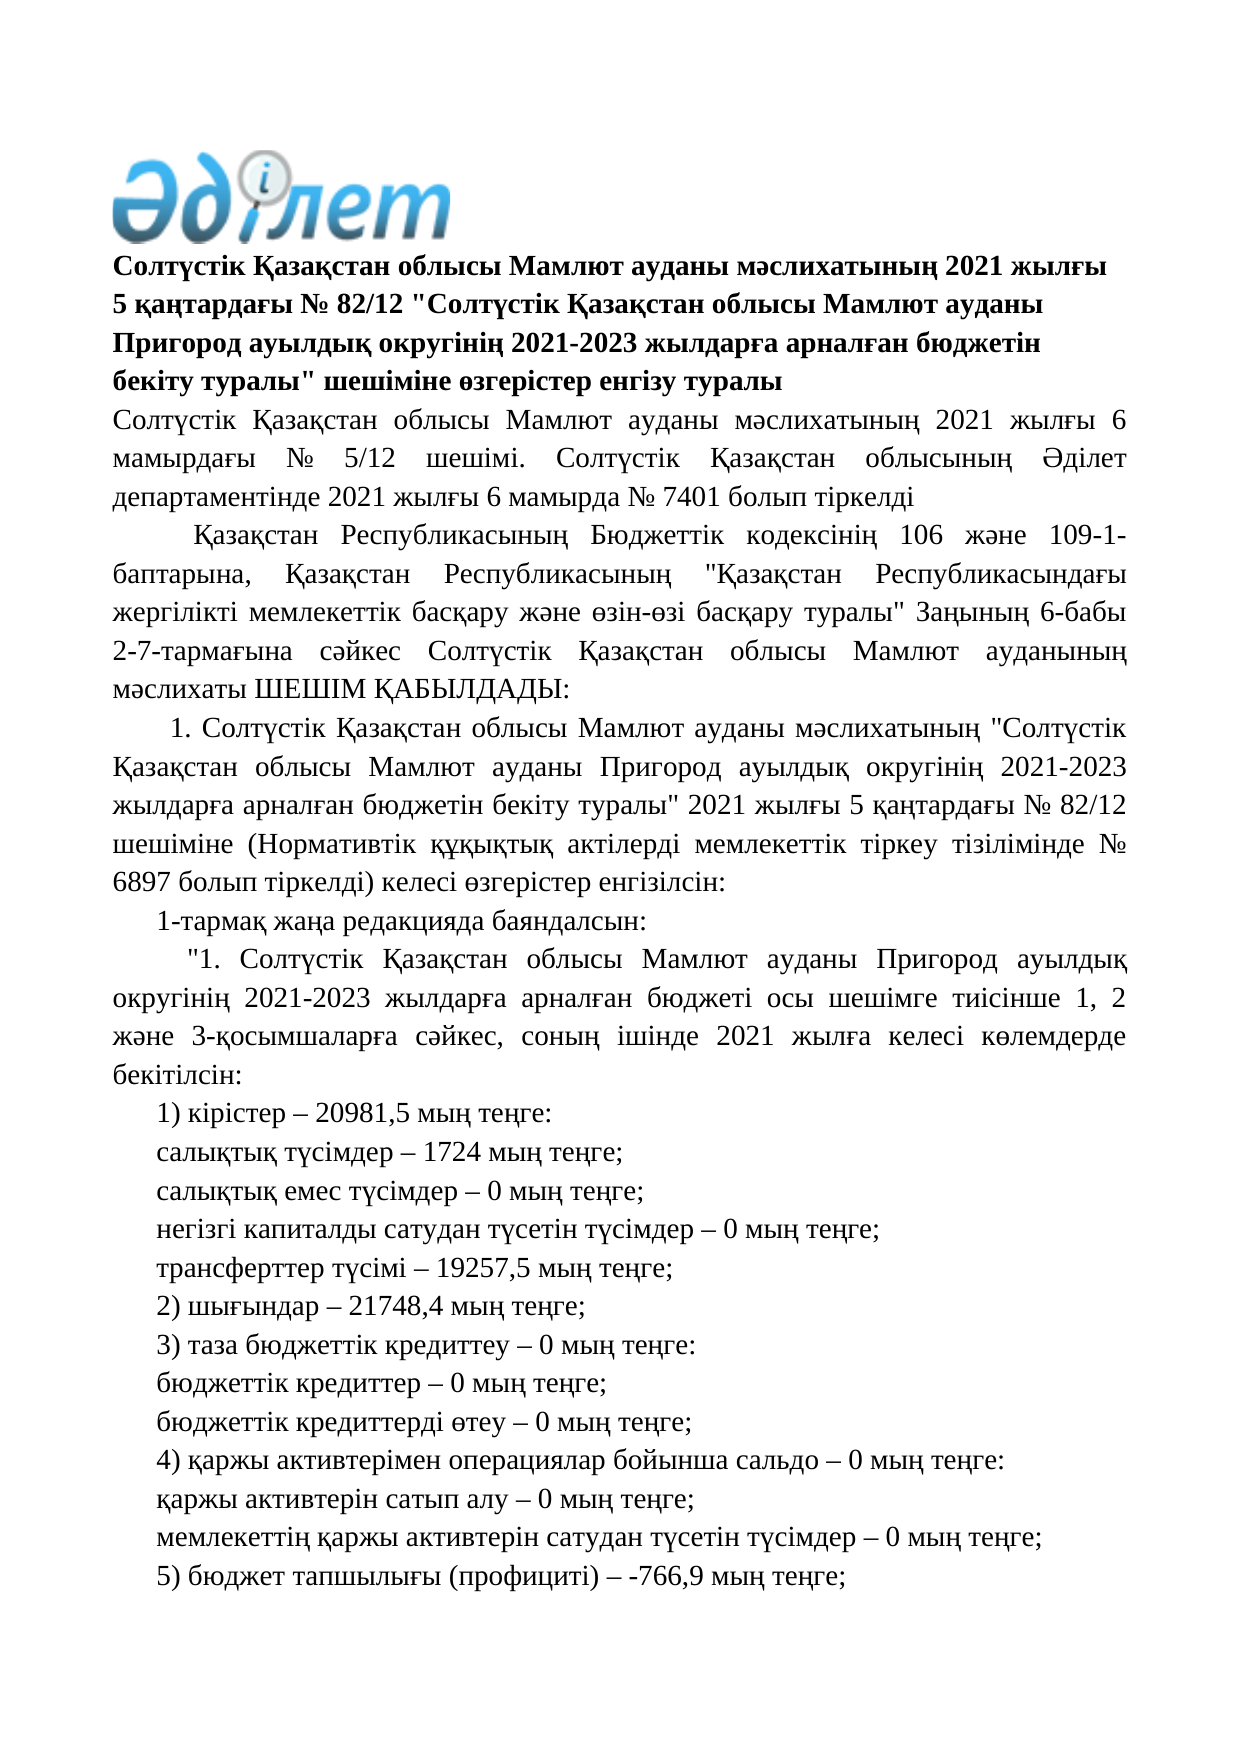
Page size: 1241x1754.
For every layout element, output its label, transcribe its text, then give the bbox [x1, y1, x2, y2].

text Солтүстік Қазақстан облысы Мамлют ауданы мәслихатының 2021 жылғы 5 қаңтардағы № 82/12 "Солтүстік Қазақстан облысы Мамлют ауданы Пригород ауылдық округінің 2021-2023 жылдарға арналған бюджетін бекіту туралы" шешіміне өзгерістер енгізу туралы [112, 248, 1128, 397]
text Солтүстік Қазақстан облысы Мамлют ауданы мәслихатының 2021 жылғы 6 мамырдағы № 5/12 шешімі. Солтүстік Қазақстан облысының Әділет департаментінде 2021 жылғы 6 мамырда № 7401 болып тіркелді [112, 402, 1128, 512]
text негізгі капиталды сатудан түсетін түсімдер – 0 мың теңге; [112, 1211, 1128, 1245]
text 5) бюджет тапшылығы (профициті) – -766,9 мың теңге; [112, 1558, 1128, 1592]
text 3) таза бюджеттік кредиттеу – 0 мың теңге: [112, 1327, 1128, 1360]
text Қазақстан Республикасының Бюджеттік кодексiнің 106 және 109-1-баптарына, Қазақстан Республикасының "Қазақстан Республикасындағы жергілікті мемлекеттік басқару және өзін-өзі басқару туралы" Заңының 6-бабы 2-7-тармағына сәйкес Солтүстік Қазақстан облысы Мамлют ауданының мәслихаты ШЕШІМ ҚАБЫЛДАДЫ: [112, 517, 1128, 705]
text 1. Солтүстік Қазақстан облысы Мамлют ауданы мәслихатының "Солтүстік Қазақстан облысы Мамлют ауданы Пригород ауылдық округінің 2021-2023 жылдарға арналған бюджетін бекіту туралы" 2021 жылғы 5 қаңтардағы № 82/12 шешіміне (Нормативтік құқықтық актілерді мемлекеттік тіркеу тізілімінде № 6897 болып тіркелді) келесі өзгерістер енгізілсін: [112, 710, 1128, 898]
text қаржы активтерін сатып алу – 0 мың теңге; [112, 1481, 1128, 1514]
text 1-тармақ жаңа редакцияда баяндалсын: [112, 903, 1128, 936]
text "1. Солтүстік Қазақстан облысы Мамлют ауданы Пригород ауылдық округінің 2021-2023 жылдарға арналған бюджеті осы шешімге тиісінше 1, 2 және 3-қосымшаларға сәйкес, соның ішінде 2021 жылға келесі көлемдерде бекітілсін: [112, 941, 1128, 1091]
text 4) қаржы активтерімен операциялар бойынша сальдо – 0 мың теңге: [112, 1442, 1128, 1476]
text бюджеттік кредиттерді өтеу – 0 мың теңге; [112, 1404, 1128, 1437]
text трансферттер түсімі – 19257,5 мың теңге; [112, 1250, 1128, 1283]
text мемлекеттің қаржы активтерін сатудан түсетін түсімдер – 0 мың теңге; [112, 1519, 1128, 1553]
text 1) кірістер – 20981,5 мың теңге: [112, 1096, 1128, 1129]
text 2) шығындар – 21748,4 мың теңге; [112, 1288, 1128, 1322]
text бюджеттік кредиттер – 0 мың теңге; [112, 1365, 1128, 1399]
picture [112, 150, 451, 244]
text салықтық емес түсімдер – 0 мың теңге; [112, 1173, 1128, 1206]
text салықтық түсімдер – 1724 мың теңге; [112, 1134, 1128, 1168]
